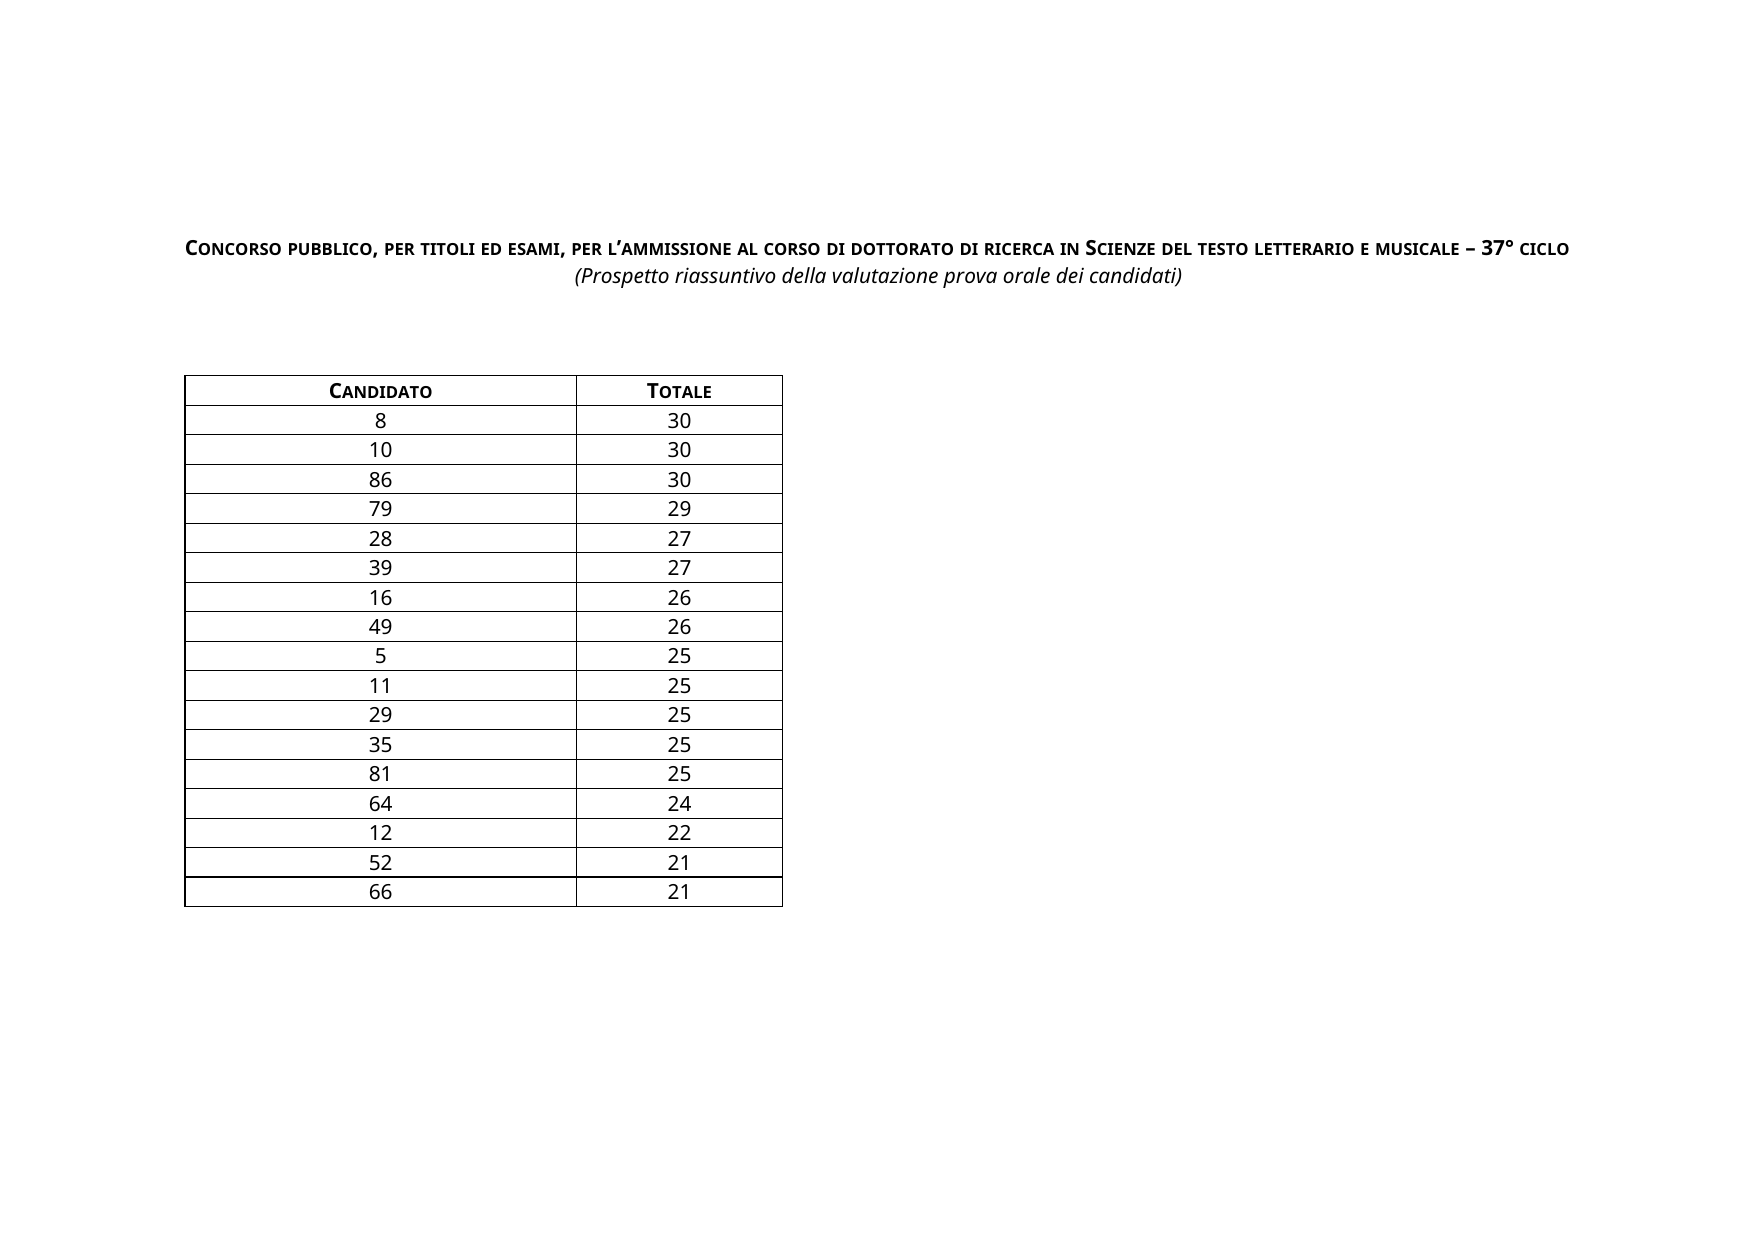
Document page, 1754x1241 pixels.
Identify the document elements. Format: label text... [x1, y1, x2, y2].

table_cell 26 [577, 612, 782, 641]
table_cell 5 [186, 642, 576, 670]
table_cell 25 [577, 701, 782, 729]
table_cell 11 [186, 671, 576, 699]
table_cell 30 [577, 435, 782, 464]
table_cell 49 [186, 612, 576, 641]
table_cell 27 [577, 524, 782, 552]
table_cell 25 [577, 642, 782, 670]
table_cell 16 [186, 583, 576, 611]
table_cell 29 [577, 494, 782, 523]
table_cell 25 [577, 730, 782, 758]
table_cell 10 [186, 435, 576, 464]
table_cell 26 [577, 583, 782, 611]
table_cell 35 [186, 730, 576, 758]
table_cell 30 [577, 406, 782, 434]
table_cell 25 [577, 760, 782, 788]
table_cell 12 [186, 819, 576, 847]
table_cell 27 [577, 553, 782, 582]
table_cell 21 [577, 848, 782, 876]
table_header Candidato [186, 376, 576, 405]
table_cell 39 [186, 553, 576, 582]
table_cell 66 [186, 878, 576, 906]
table_cell 30 [577, 465, 782, 493]
table_cell 79 [186, 494, 576, 523]
table_cell 25 [577, 671, 782, 699]
table_cell 21 [577, 878, 782, 906]
text Concorso pubblico, per titoli ed esami, per l’ammissione al corso di dottorato di ricerca in Scienze del testo letterario e musicale – 37° ciclo [177, 233, 1577, 261]
table_cell 86 [186, 465, 576, 493]
text (Prospetto riassuntivo della valutazione prova orale dei candidati) [177, 261, 1577, 290]
table_cell 81 [186, 760, 576, 788]
table_cell 52 [186, 848, 576, 876]
table_cell 22 [577, 819, 782, 847]
table_cell 28 [186, 524, 576, 552]
table_cell 24 [577, 789, 782, 817]
table_cell 8 [186, 406, 576, 434]
table_header Totale [577, 376, 782, 405]
table_cell 64 [186, 789, 576, 817]
table_cell 29 [186, 701, 576, 729]
